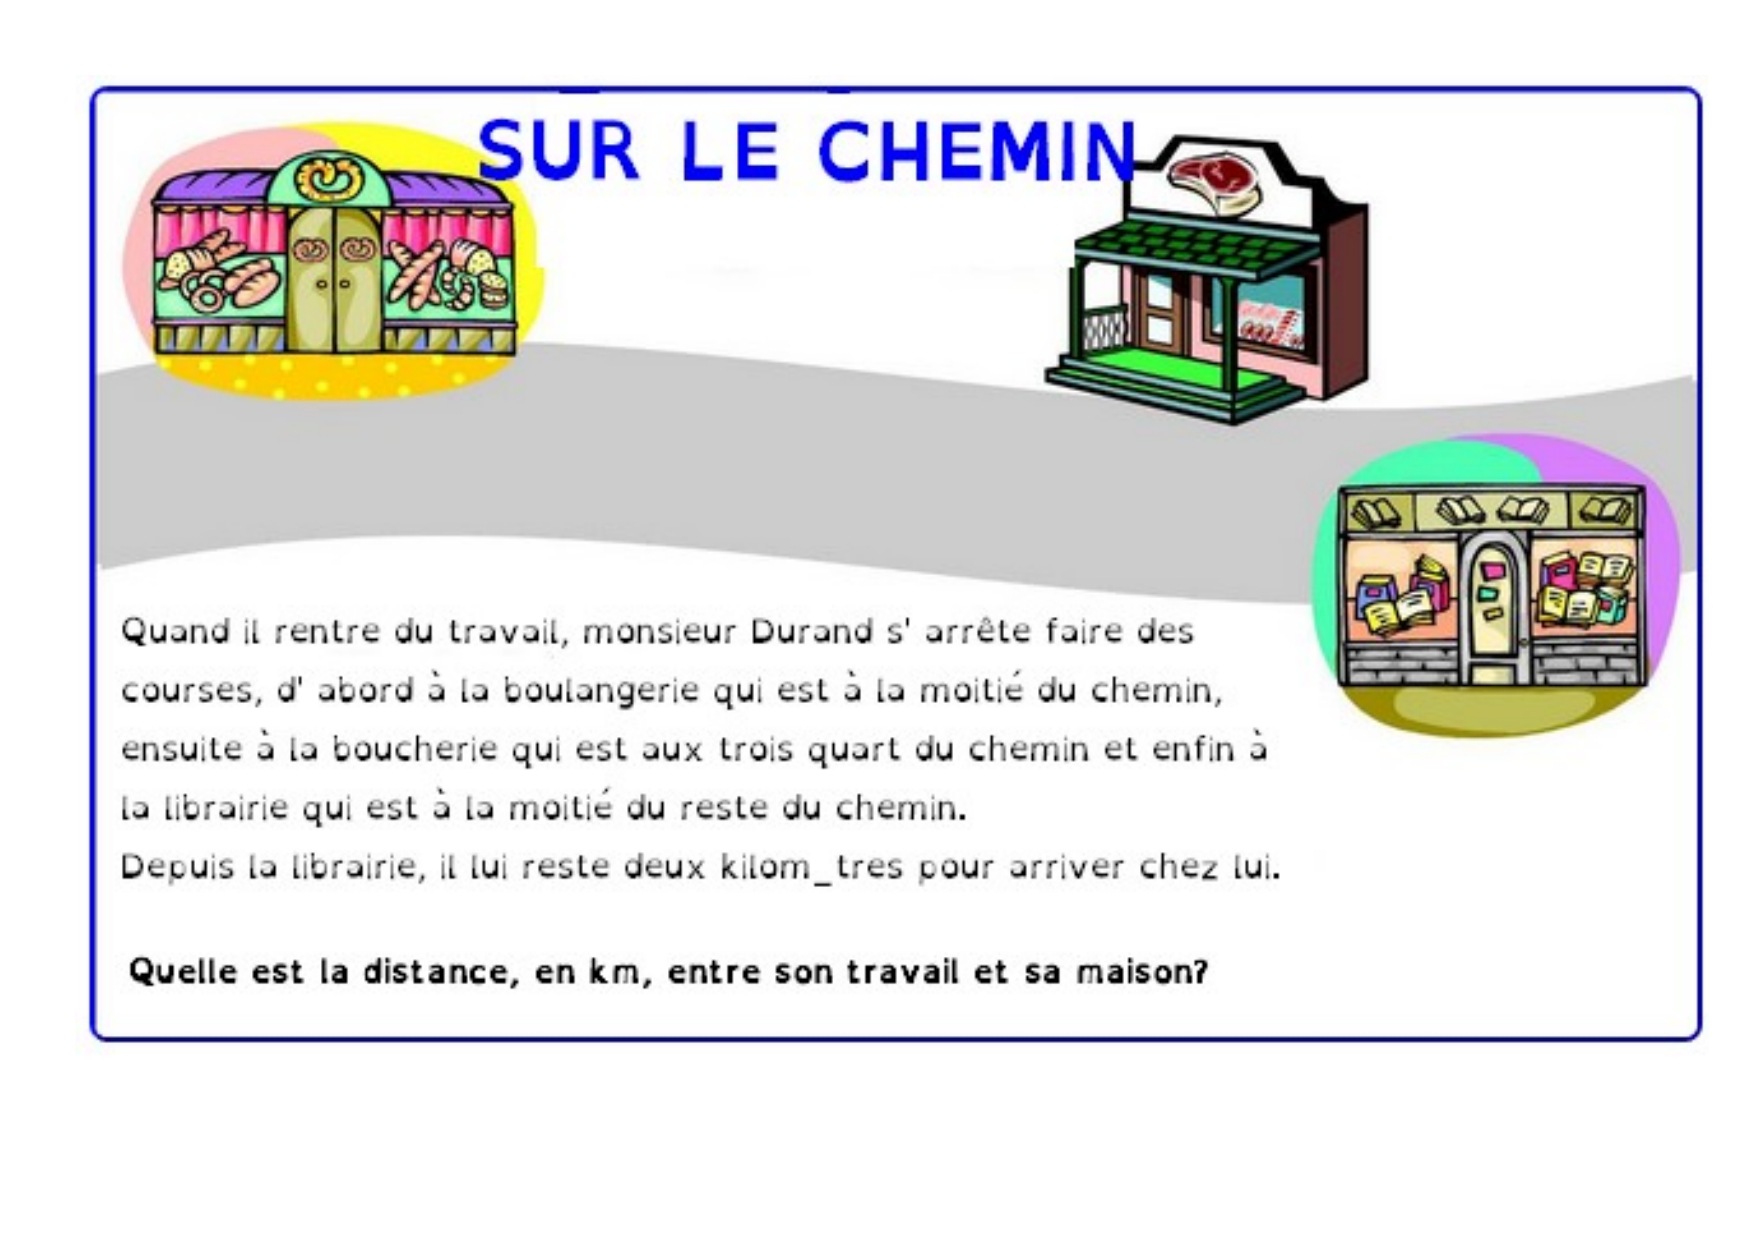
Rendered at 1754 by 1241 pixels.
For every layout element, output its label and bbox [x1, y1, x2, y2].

picture [75, 75, 1716, 1071]
